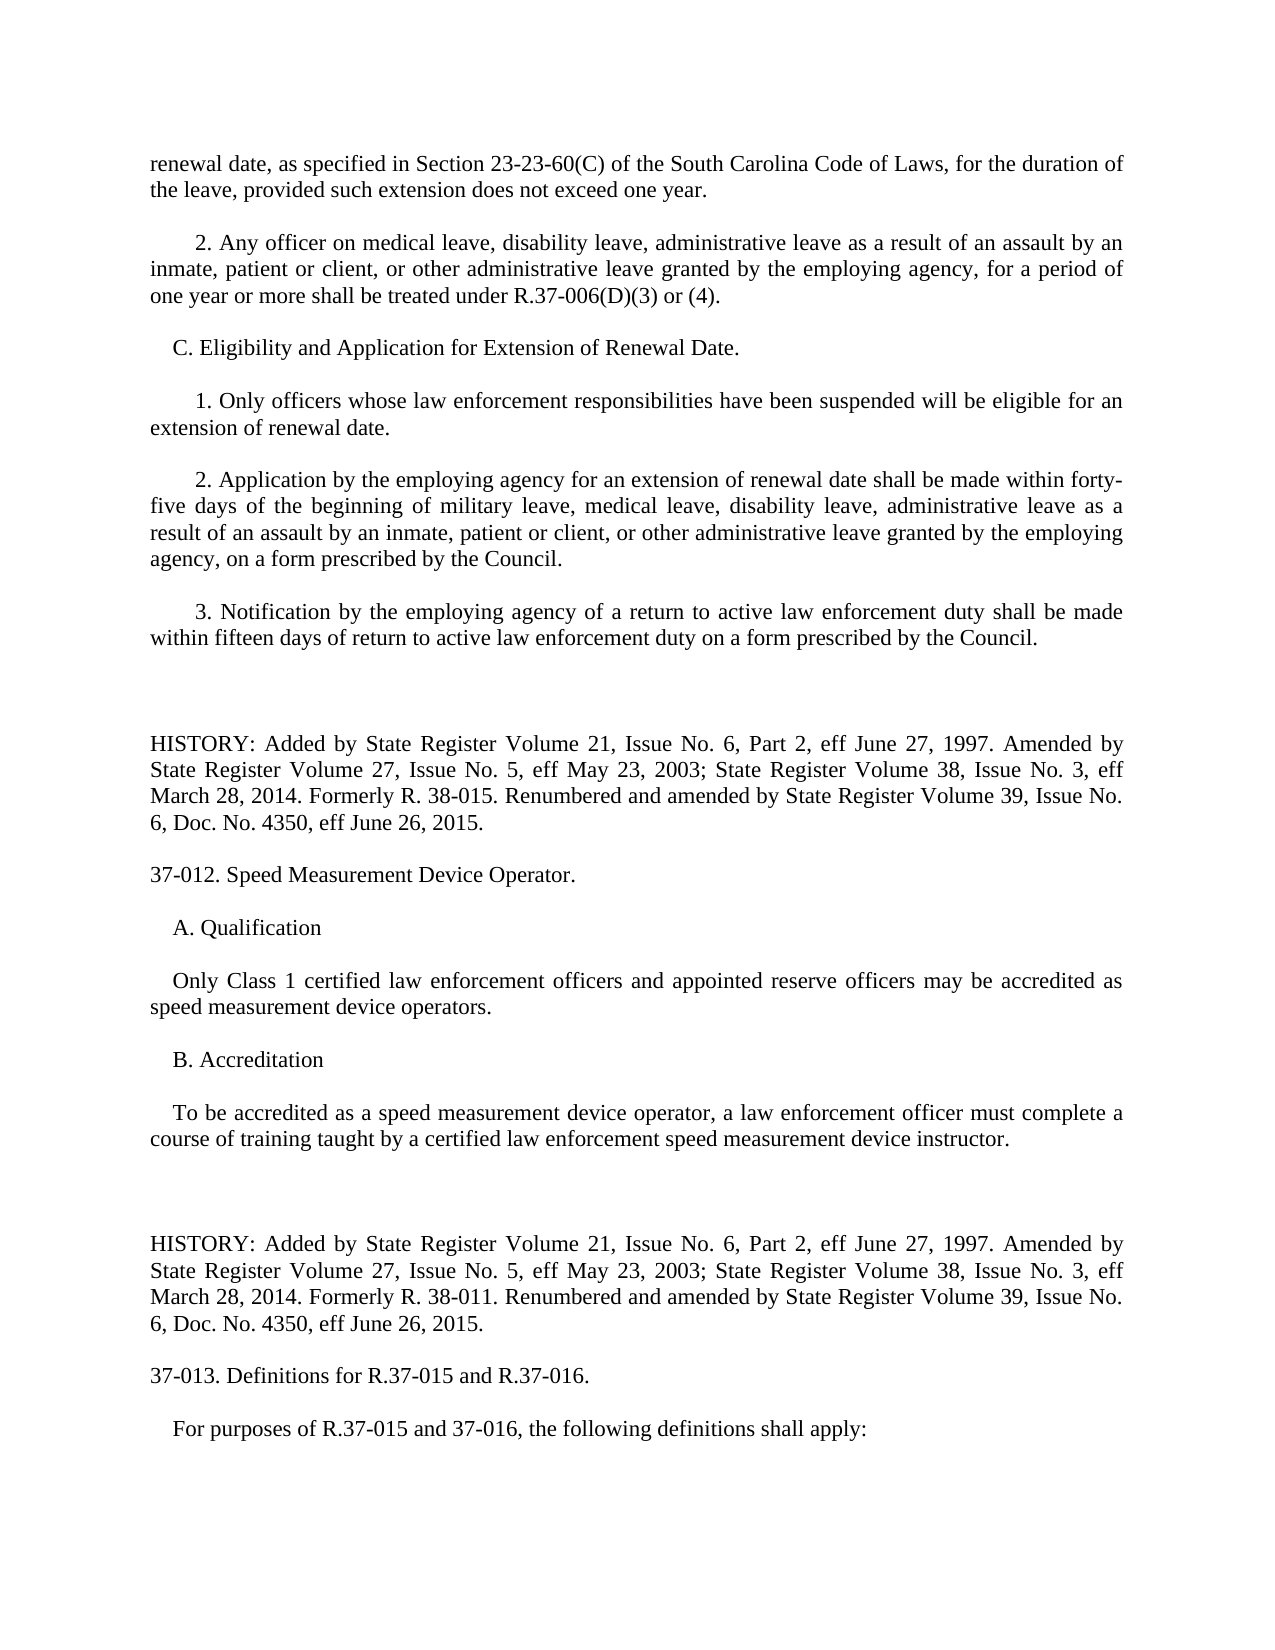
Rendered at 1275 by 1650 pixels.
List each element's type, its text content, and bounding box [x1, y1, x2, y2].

text 37-012. Speed Measurement Device Operator. [150, 862, 1125, 888]
text For purposes of R.37-015 and 37-016, the following definitions shall apply: [150, 1415, 1125, 1441]
text 2. Application by the employing agency for an extension of renewal date shall be made within forty-five days of the beginning of military leave, medical leave, disability leave, administrative leave as a result of an assault by an inmate, patient or client, or other administrative leave granted by the employing agency, on a form prescribed by the Council. [150, 466, 1125, 572]
text A. Qualification [150, 914, 1125, 941]
text HISTORY: Added by State Register Volume 21, Issue No. 6, Part 2, eff June 27, 1997. Amended by State Register Volume 27, Issue No. 5, eff May 23, 2003; State Register Volume 38, Issue No. 3, eff March 28, 2014. Formerly R. 38-011. Renumbered and amended by State Register Volume 39, Issue No. 6, Doc. No. 4350, eff June 26, 2015. [150, 1231, 1125, 1336]
text To be accredited as a speed measurement device operator, a law enforcement officer must complete a course of training taught by a certified law enforcement speed measurement device instructor. [150, 1099, 1125, 1151]
text 37-013. Definitions for R.37-015 and R.37-016. [150, 1362, 1125, 1389]
text Only Class 1 certified law enforcement officers and appointed reserve officers may be accredited as speed measurement device operators. [150, 967, 1125, 1020]
text 2. Any officer on medical leave, disability leave, administrative leave as a result of an assault by an inmate, patient or client, or other administrative leave granted by the employing agency, for a period of one year or more shall be treated under R.37-006(D)(3) or (4). [150, 229, 1125, 308]
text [150, 150, 1125, 203]
text C. Eligibility and Application for Extension of Renewal Date. [150, 334, 1125, 361]
text HISTORY: Added by State Register Volume 21, Issue No. 6, Part 2, eff June 27, 1997. Amended by State Register Volume 27, Issue No. 5, eff May 23, 2003; State Register Volume 38, Issue No. 3, eff March 28, 2014. Formerly R. 38-015. Renumbered and amended by State Register Volume 39, Issue No. 6, Doc. No. 4350, eff June 26, 2015. [150, 730, 1125, 835]
text 1. Only officers whose law enforcement responsibilities have been suspended will be eligible for an extension of renewal date. [150, 387, 1125, 440]
text 3. Notification by the employing agency of a return to active law enforcement duty shall be made within fifteen days of return to active law enforcement duty on a form prescribed by the Council. [150, 598, 1125, 651]
text B. Accreditation [150, 1046, 1125, 1072]
